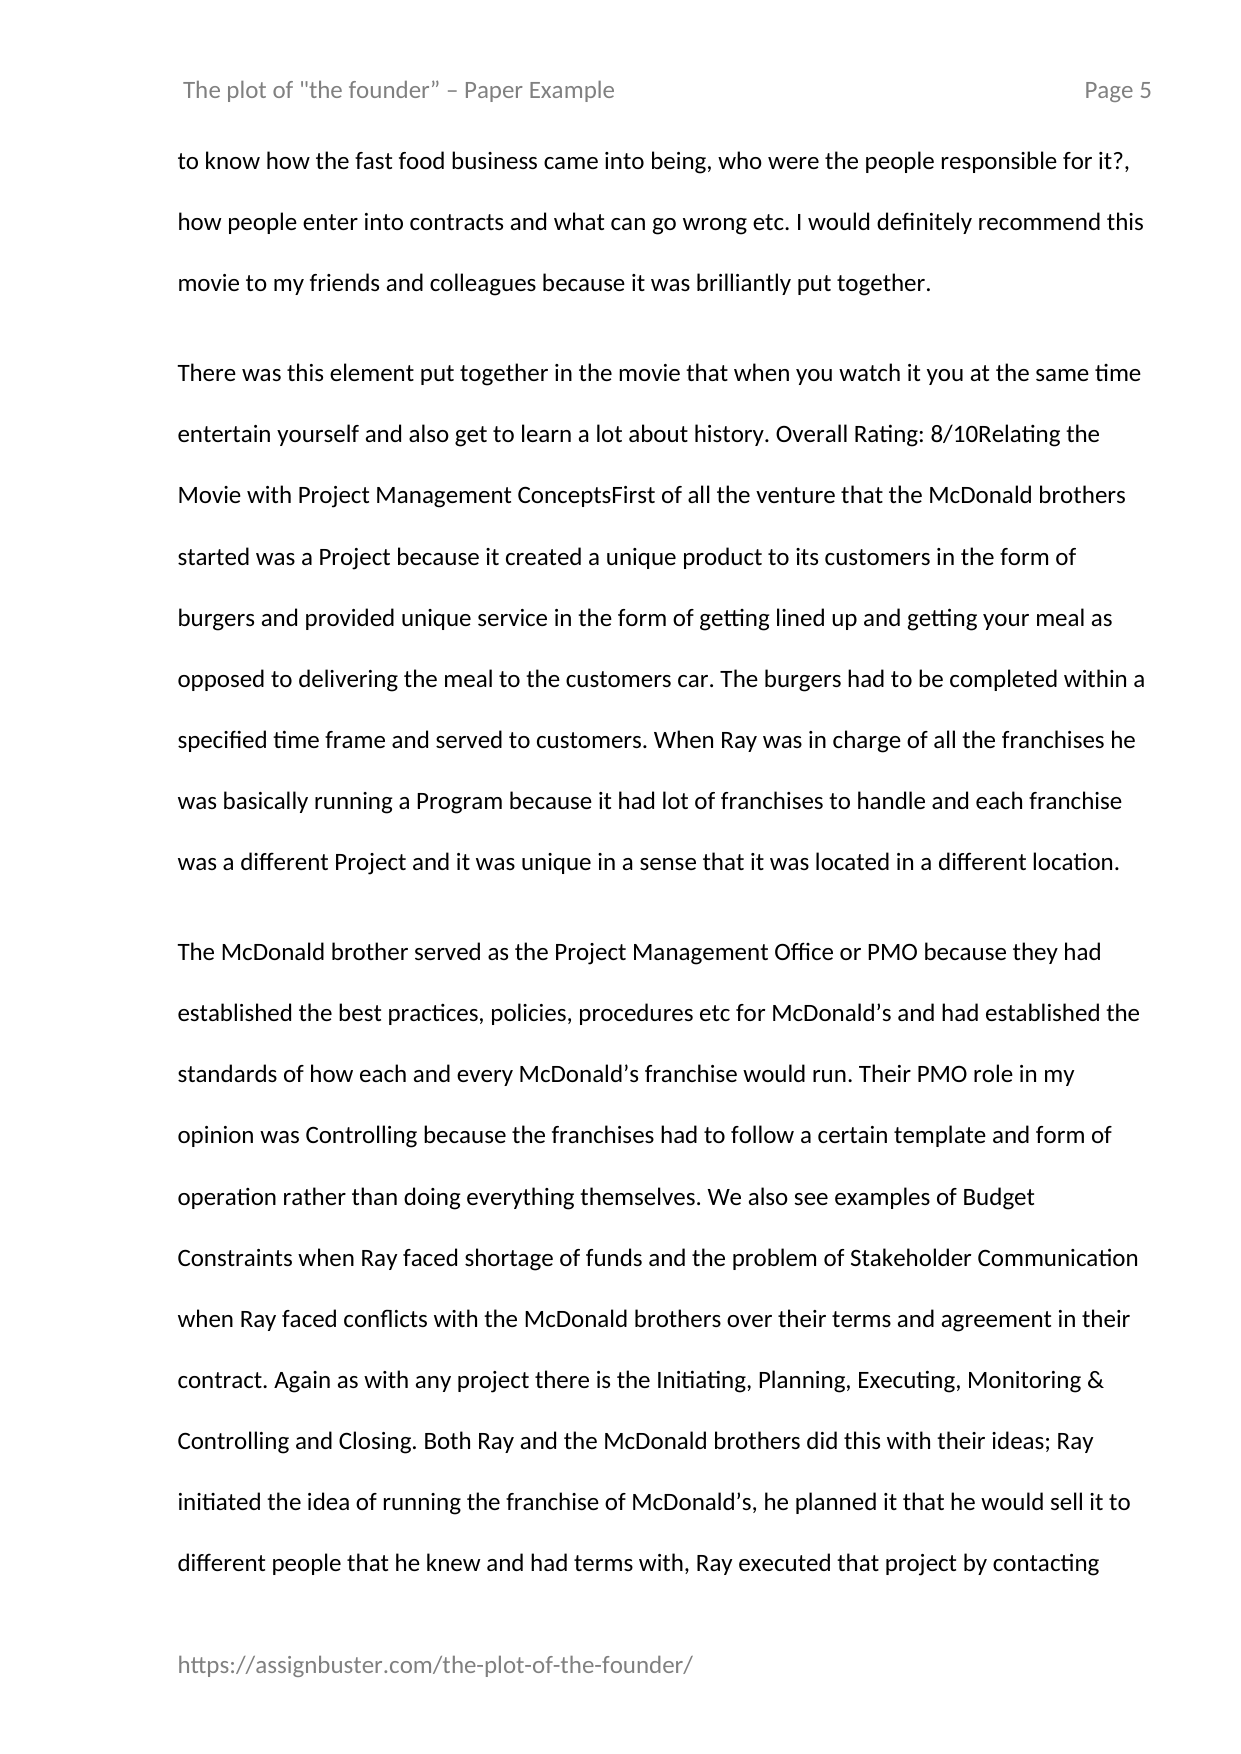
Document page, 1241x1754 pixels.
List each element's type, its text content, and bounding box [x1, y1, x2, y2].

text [177, 145, 1152, 298]
text There was this element put together in the movie that when you watch it you at the same time entertain yourself and also get to learn a lot about history. Overall Rating: 8/10Relating the Movie with Project Management ConceptsFirst of all the venture that the McDonald brothers started was a Project because it created a unique product to its customers in the form of burgers and provided unique service in the form of getting lined up and getting your meal as opposed to delivering the meal to the customers car. The burgers had to be completed within a specified time frame and served to customers. When Ray was in charge of all the franchises he was basically running a Program because it had lot of franchises to handle and each franchise was a different Project and it was unique in a sense that it was located in a different location. [177, 358, 1152, 876]
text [177, 936, 1152, 1577]
